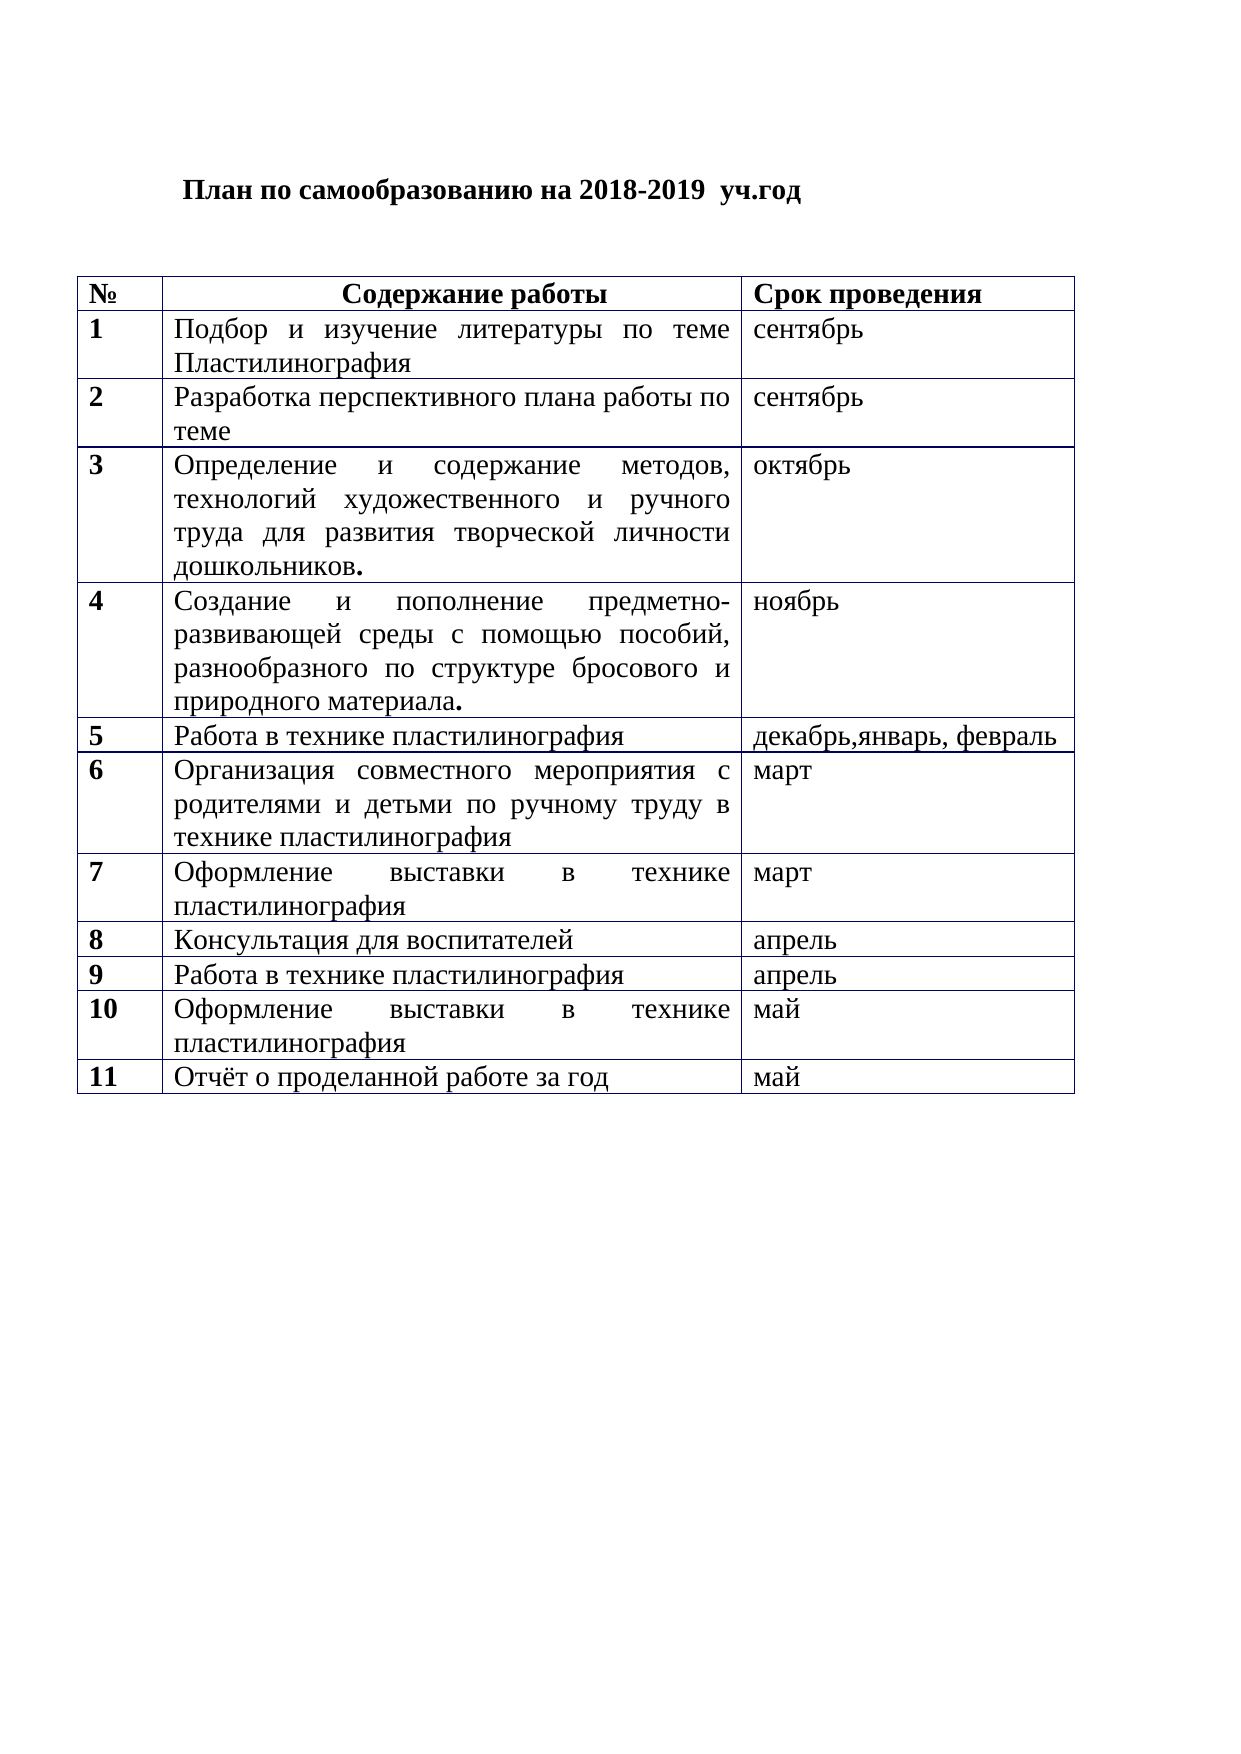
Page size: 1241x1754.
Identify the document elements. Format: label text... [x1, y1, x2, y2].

table_header № [78, 277, 162, 310]
table_cell Оформление выставки в технике пластилинография [163, 991, 741, 1058]
table_cell 3 [78, 448, 162, 582]
table_cell 6 [78, 753, 162, 853]
table_cell 2 [78, 379, 162, 446]
table_cell сентябрь [742, 379, 1074, 446]
table_cell май [742, 991, 1074, 1058]
table_cell октябрь [742, 448, 1074, 582]
table_cell 5 [78, 718, 162, 751]
table_cell Организация совместного мероприятия с родителями и детьми по ручному труду в технике пластилинография [163, 753, 741, 853]
table_cell Работа в технике пластилинография [163, 718, 741, 751]
table_cell Подбор и изучение литературы по теме Пластилинография [163, 311, 741, 378]
table_cell Консультация для воспитателей [163, 922, 741, 956]
table_cell сентябрь [742, 311, 1074, 378]
table_cell декабрь,январь, февраль [742, 718, 1074, 751]
table_cell 10 [78, 991, 162, 1058]
text План по самообразованию на 2018-2019 уч.год [88, 161, 1152, 208]
table_cell Создание и пополнение предметно-развивающей среды с помощью пособий, разнообразного по структуре бросового и природного материала. [163, 583, 741, 717]
table_cell Работа в технике пластилинография [163, 957, 741, 990]
table_header Содержание работы [163, 277, 741, 310]
table_cell апрель [742, 957, 1074, 990]
table_cell март [742, 854, 1074, 921]
table_cell ноябрь [742, 583, 1074, 717]
table_cell апрель [742, 922, 1074, 956]
table_cell 11 [78, 1060, 162, 1093]
table_cell 7 [78, 854, 162, 921]
table_cell 1 [78, 311, 162, 378]
table_header Срок проведения [742, 277, 1074, 310]
table_cell Разработка перспективного плана работы по теме [163, 379, 741, 446]
table_cell Определение и содержание методов, технологий художественного и ручного труда для развития творческой личности дошкольников. [163, 448, 741, 582]
table_cell Оформление выставки в технике пластилинография [163, 854, 741, 921]
table_cell май [742, 1060, 1074, 1093]
table_cell 8 [78, 922, 162, 956]
table_cell март [742, 753, 1074, 853]
table_cell 9 [78, 957, 162, 990]
table_cell 4 [78, 583, 162, 717]
table_cell Отчёт о проделанной работе за год [163, 1060, 741, 1093]
